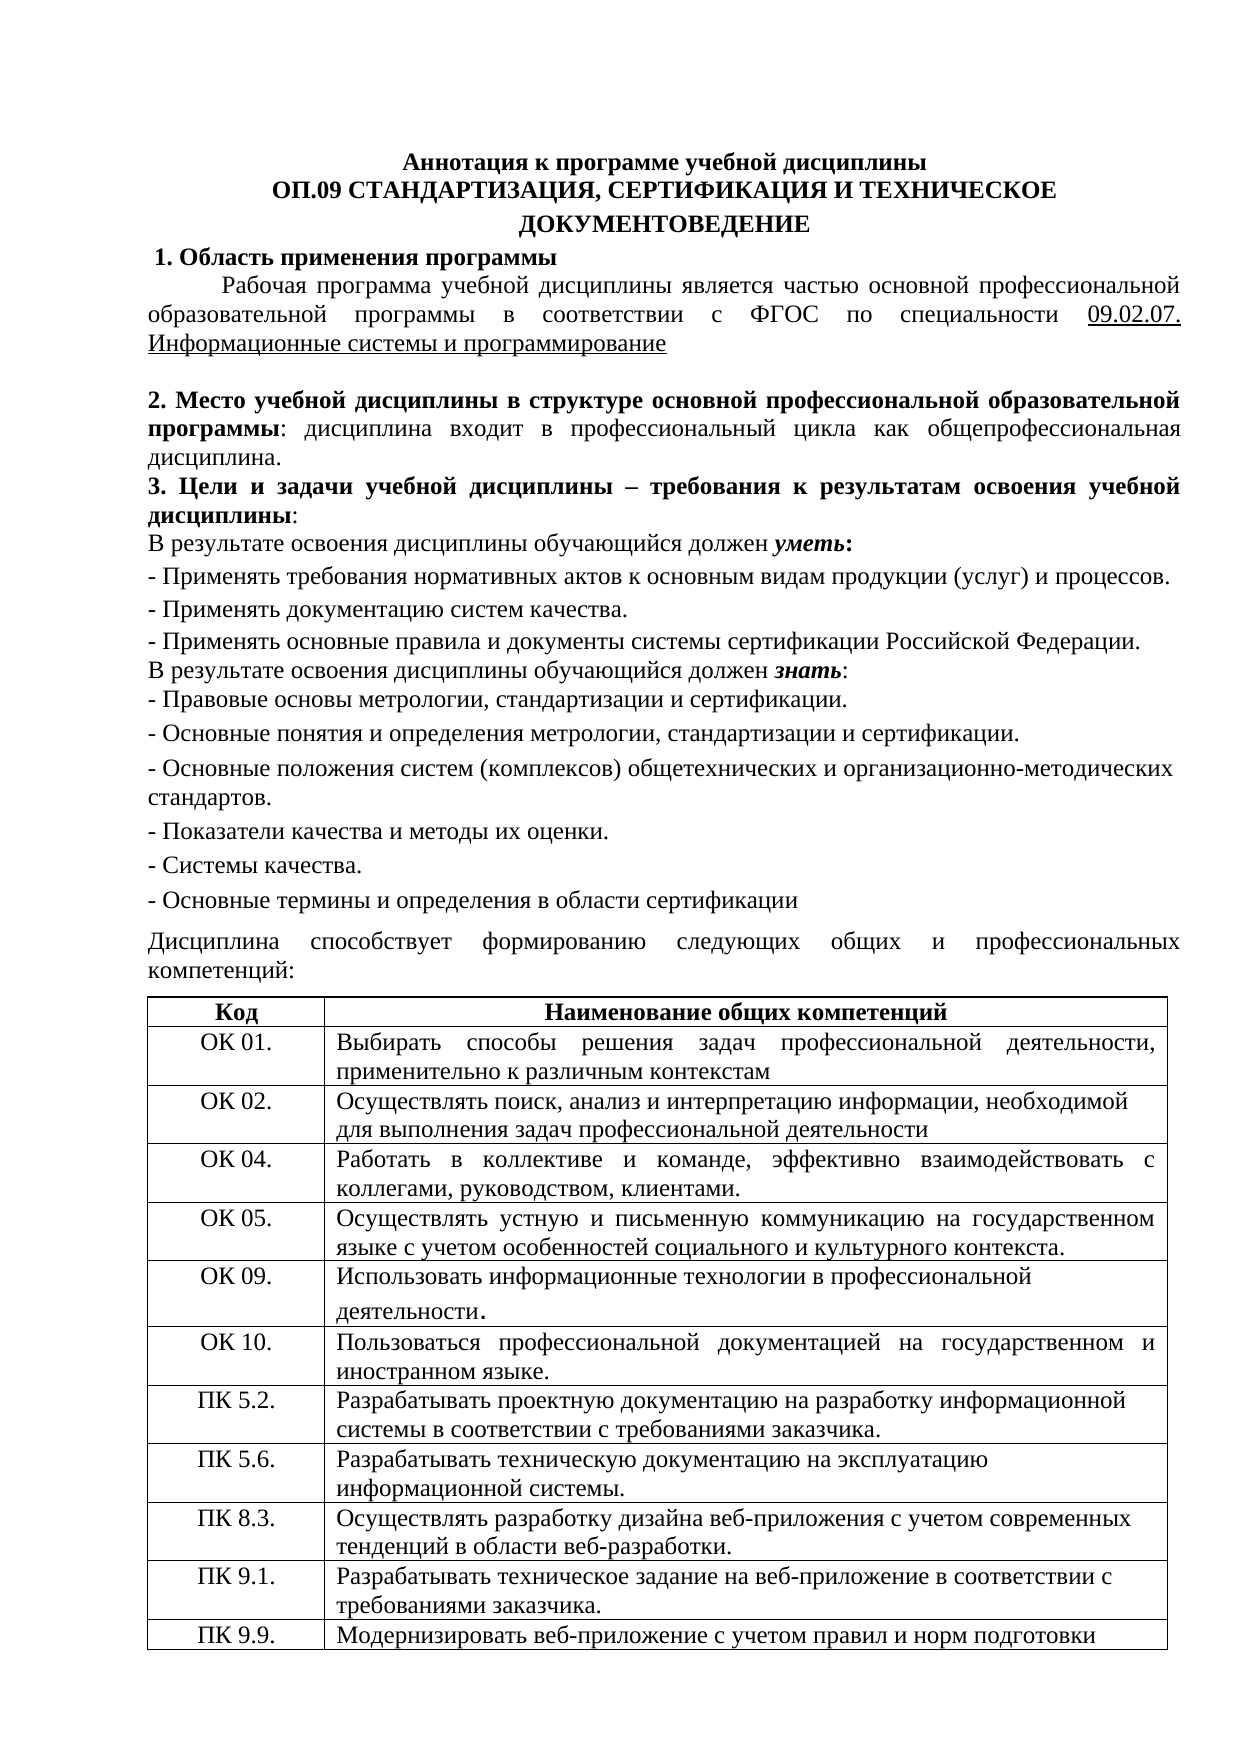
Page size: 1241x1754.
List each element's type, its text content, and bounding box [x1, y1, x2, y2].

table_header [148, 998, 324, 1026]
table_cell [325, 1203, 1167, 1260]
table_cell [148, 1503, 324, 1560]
text - Основные понятия и определения метрологии, стандартизации и сертификации. [148, 718, 1181, 747]
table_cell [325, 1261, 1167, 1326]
text 3. Цели и задачи учебной дисциплины – требования к результатам освоения учебной дисциплины: [148, 471, 1181, 528]
text - Применять основные правила и документы системы сертификации Российской Федерации. [148, 626, 1181, 655]
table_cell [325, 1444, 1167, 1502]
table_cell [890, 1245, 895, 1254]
text - Основные положения систем (комплексов) общетехнических и организационно-методических стандартов. [148, 753, 1181, 810]
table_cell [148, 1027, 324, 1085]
text ОП.09 СТАНДАРТИЗАЦИЯ, СЕРТИФИКАЦИЯ И ТЕХНИЧЕСКОЕ ДОКУМЕНТОВЕДЕНИЕ [148, 176, 1181, 237]
text - Показатели качества и методы их оценки. [148, 816, 1181, 845]
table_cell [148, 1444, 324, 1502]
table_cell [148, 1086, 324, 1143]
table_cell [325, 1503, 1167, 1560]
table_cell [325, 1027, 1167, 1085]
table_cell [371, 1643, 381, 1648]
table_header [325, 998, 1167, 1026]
text - Системы качества. [148, 851, 1181, 879]
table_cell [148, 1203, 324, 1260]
text - Основные термины и определения в области сертификации [148, 885, 1181, 914]
text Аннотация к программе учебной дисциплины [148, 147, 1181, 176]
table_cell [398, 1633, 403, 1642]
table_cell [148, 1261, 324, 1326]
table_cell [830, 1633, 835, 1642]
text В результате освоения дисциплины обучающийся должен знать: [148, 655, 1181, 684]
text - Применять требования нормативных актов к основным видам продукции (услуг) и процессов. [148, 561, 1181, 590]
text В результате освоения дисциплины обучающийся должен уметь: [148, 528, 1181, 557]
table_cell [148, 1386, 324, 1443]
text - Применять документацию систем качества. [148, 594, 1181, 623]
text Рабочая программа учебной дисциплины является частью основной профессиональной образовательной программы в соответствии с ФГОС по специальности 09.02.07. Информационные системы и программирование [148, 270, 1181, 357]
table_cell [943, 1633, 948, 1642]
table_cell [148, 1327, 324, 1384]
text 2. Место учебной дисциплины в структуре основной профессиональной образовательной программы: дисциплина входит в профессиональный цикла как общепрофессиональная дисциплина. [148, 385, 1181, 471]
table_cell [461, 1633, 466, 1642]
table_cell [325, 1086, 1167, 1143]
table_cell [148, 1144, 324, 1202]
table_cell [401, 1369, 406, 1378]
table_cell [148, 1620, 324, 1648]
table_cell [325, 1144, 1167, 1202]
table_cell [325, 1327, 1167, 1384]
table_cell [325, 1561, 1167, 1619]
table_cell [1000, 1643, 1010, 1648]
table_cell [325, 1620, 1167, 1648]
text 1. Область применения программы [148, 242, 1181, 270]
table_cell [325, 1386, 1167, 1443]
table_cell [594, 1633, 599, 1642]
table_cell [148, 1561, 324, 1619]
text Дисциплина способствует формированию следующих общих и профессиональных компетенций: [148, 926, 1181, 984]
text - Правовые основы метрологии, стандартизации и сертификации. [148, 684, 1181, 713]
